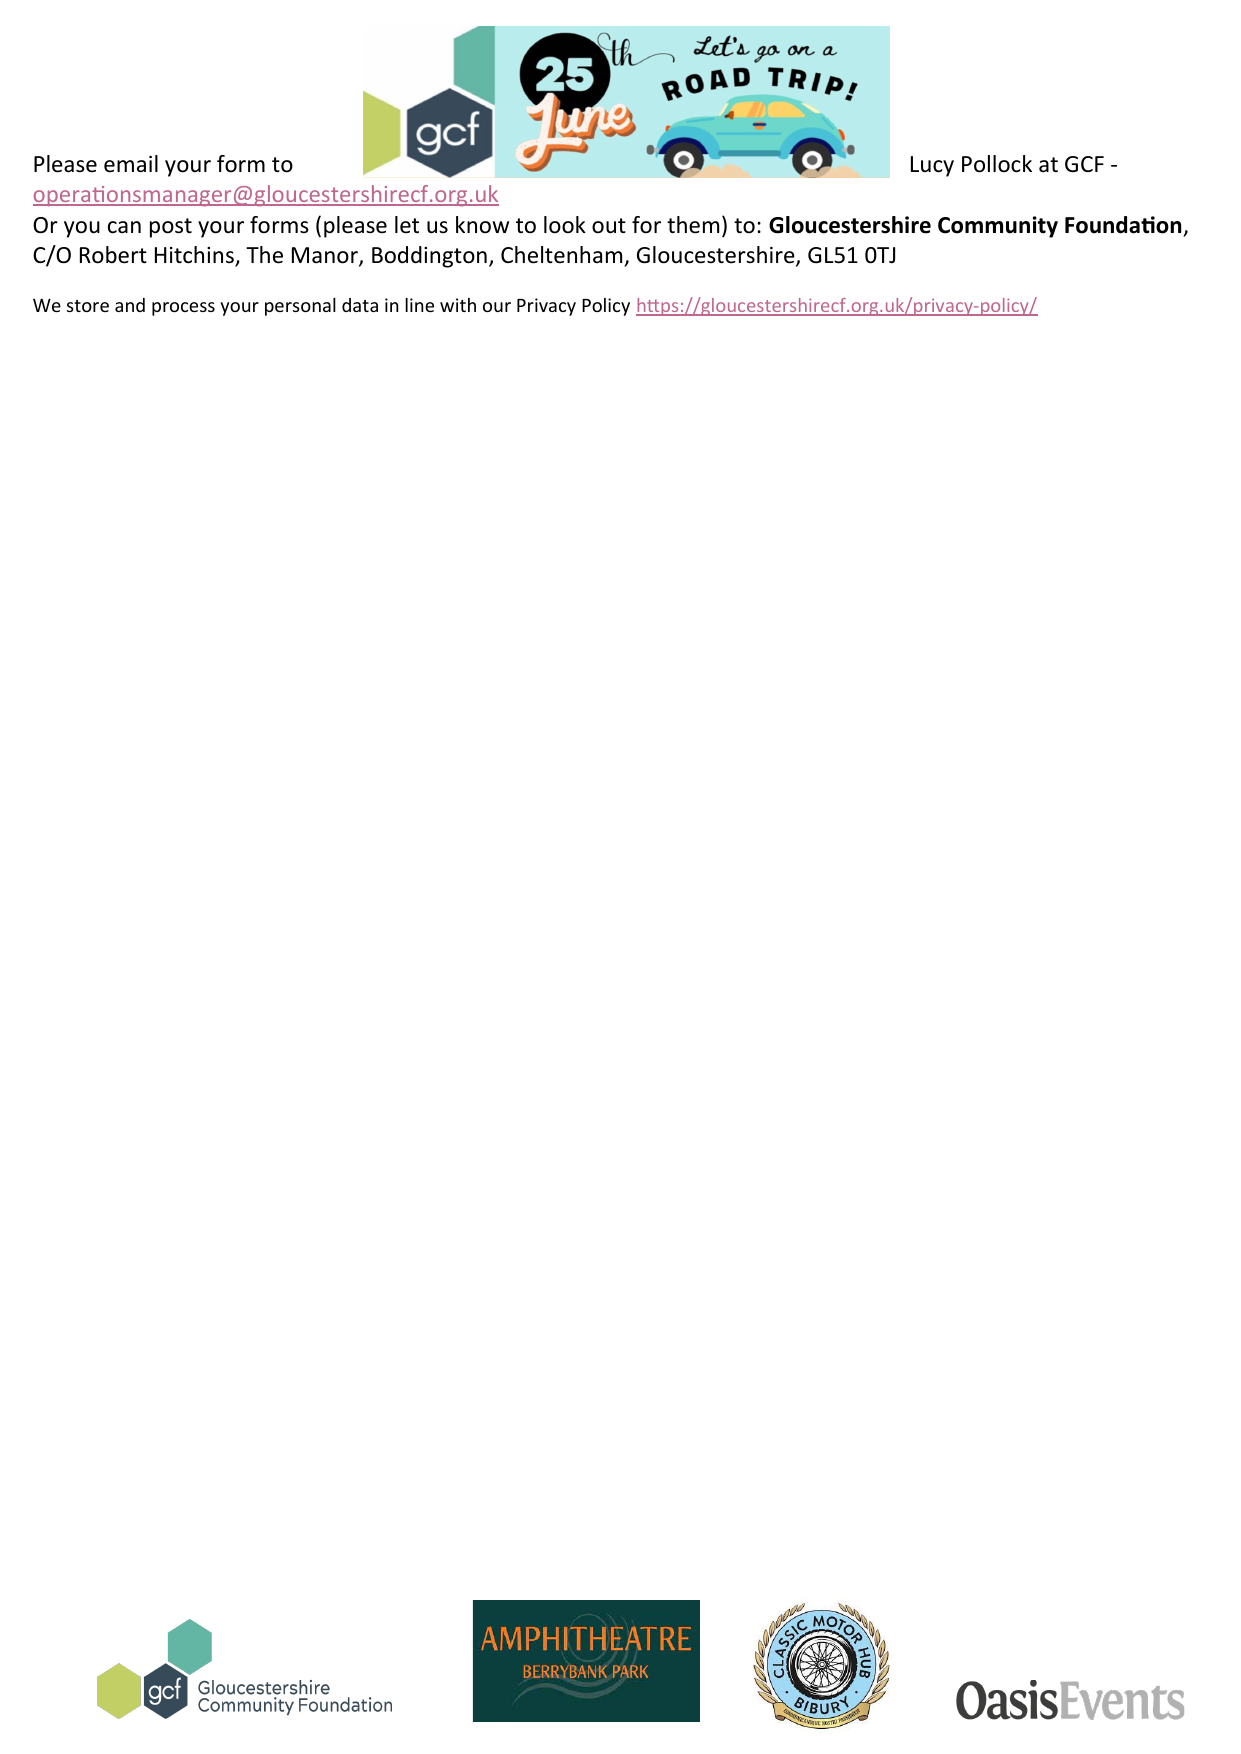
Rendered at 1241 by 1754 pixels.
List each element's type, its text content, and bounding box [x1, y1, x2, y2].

picture [956, 1680, 1185, 1720]
picture [752, 1596, 890, 1734]
picture [97, 1619, 392, 1719]
picture [472, 1600, 700, 1722]
text Or you can post your forms (please let us know to look out for them) to: Gloucestershire Community Foundation, C/O Robert Hitchins, The Manor, Boddington, Cheltenham, Gloucestershire, GL51 0TJ [32, 209, 1199, 270]
text We store and process your personal data in line with our Privacy Policy https://gloucestershirecf.org.uk/privacy-policy/ [32, 293, 1199, 318]
text Please email your form to Lucy Pollock at GCF - operationsmanager@gloucestershirecf.org.uk [32, 148, 1199, 209]
picture [363, 26, 890, 148]
